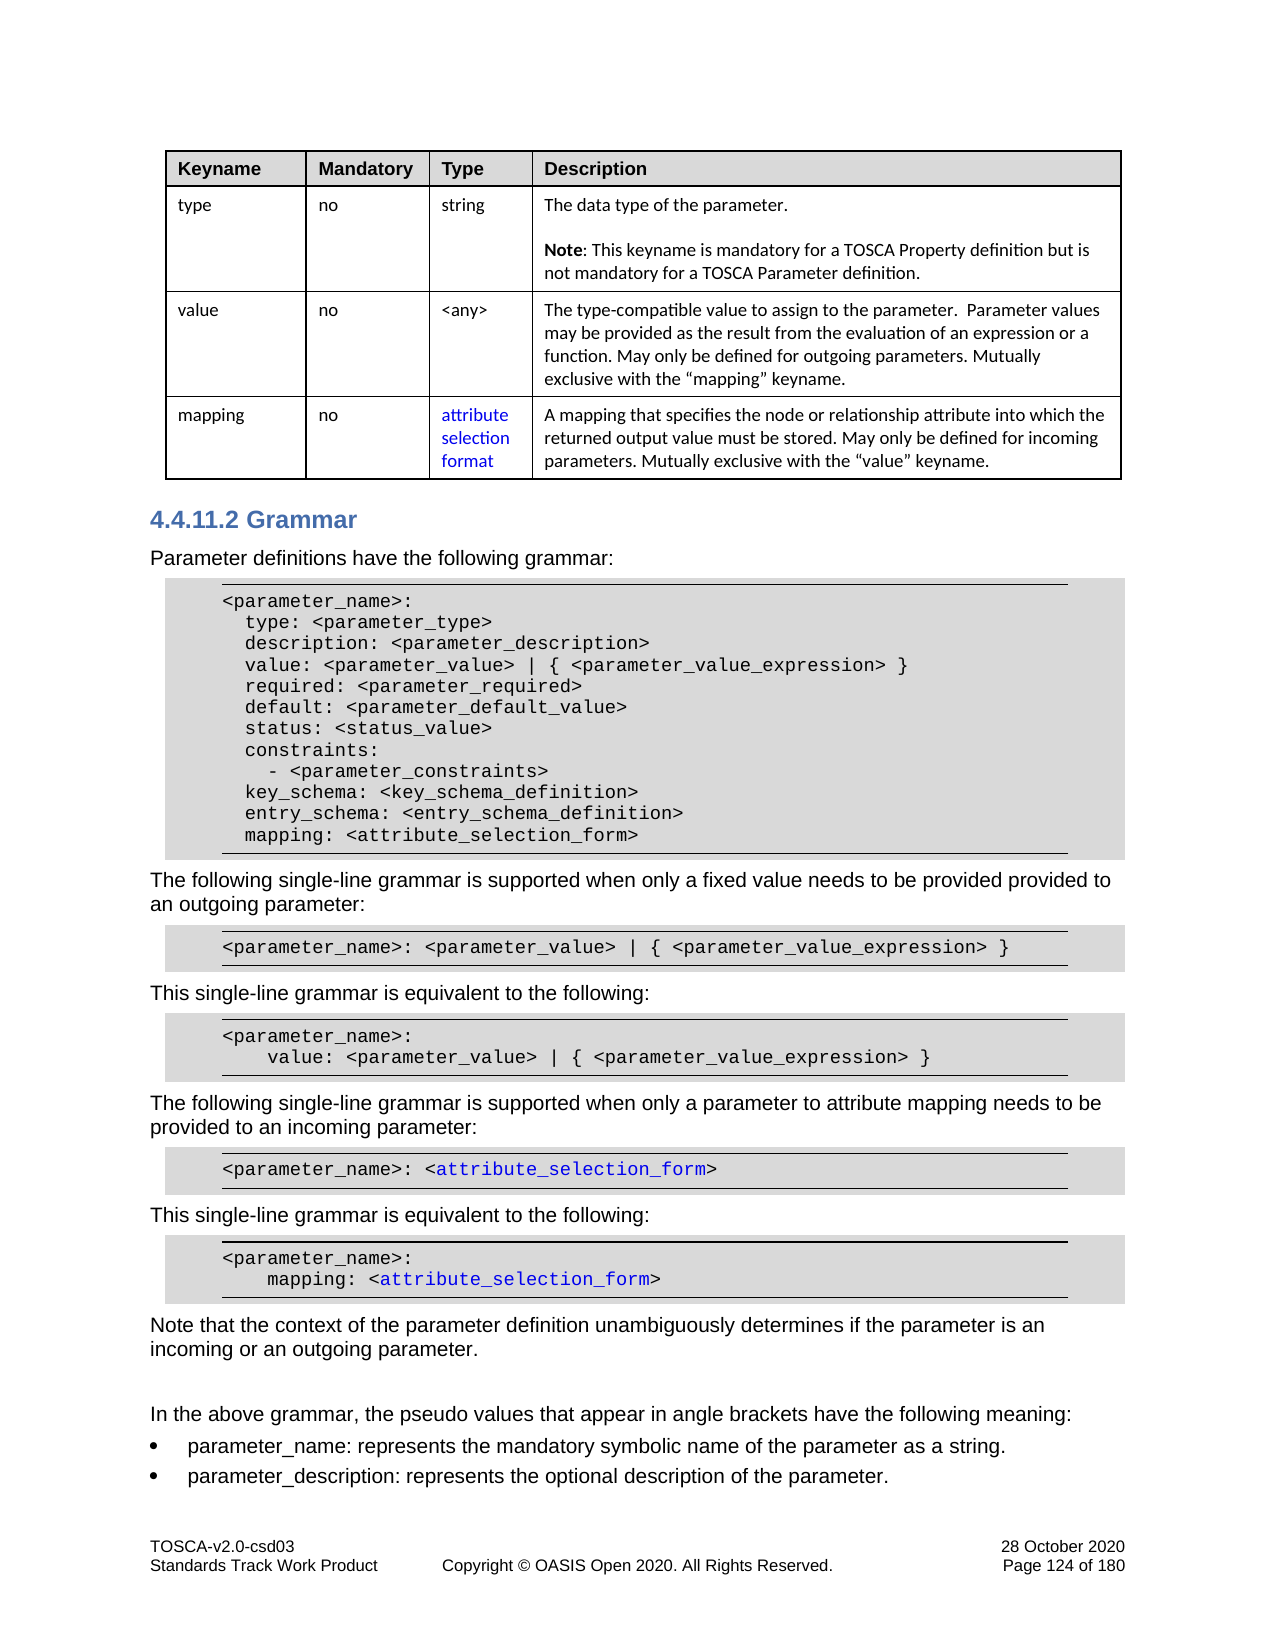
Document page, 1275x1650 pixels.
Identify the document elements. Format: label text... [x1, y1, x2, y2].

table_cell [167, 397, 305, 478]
subtitle Grammar [150, 505, 1125, 533]
list parameter_name: represents the mandatory symbolic name of the parameter as a string. [150, 1434, 1125, 1458]
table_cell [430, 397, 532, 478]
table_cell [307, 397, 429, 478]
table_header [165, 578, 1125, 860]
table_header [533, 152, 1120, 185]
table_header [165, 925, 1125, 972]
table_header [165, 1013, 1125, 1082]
text In the above grammar, the pseudo values that appear in angle brackets have the following meaning: [150, 1401, 1125, 1425]
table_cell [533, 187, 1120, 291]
text The following single-line grammar is supported when only a parameter to attribute mapping needs to be provided to an incoming parameter: [150, 1091, 1125, 1138]
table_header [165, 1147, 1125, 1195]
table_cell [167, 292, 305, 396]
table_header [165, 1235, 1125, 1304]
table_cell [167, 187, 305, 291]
list parameter_description: represents the optional description of the parameter. [150, 1464, 1125, 1488]
text Note that the context of the parameter definition unambiguously determines if the parameter is an incoming or an outgoing parameter. [150, 1313, 1125, 1361]
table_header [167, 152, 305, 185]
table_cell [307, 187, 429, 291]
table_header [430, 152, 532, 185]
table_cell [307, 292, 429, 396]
text Parameter definitions have the following grammar: [150, 546, 1125, 570]
text This single-line grammar is equivalent to the following: [150, 981, 1125, 1005]
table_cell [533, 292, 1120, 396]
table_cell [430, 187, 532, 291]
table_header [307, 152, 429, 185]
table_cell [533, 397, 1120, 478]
text The following single-line grammar is supported when only a fixed value needs to be provided provided to an outgoing parameter: [150, 868, 1125, 916]
text This single-line grammar is equivalent to the following: [150, 1203, 1125, 1227]
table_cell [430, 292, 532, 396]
